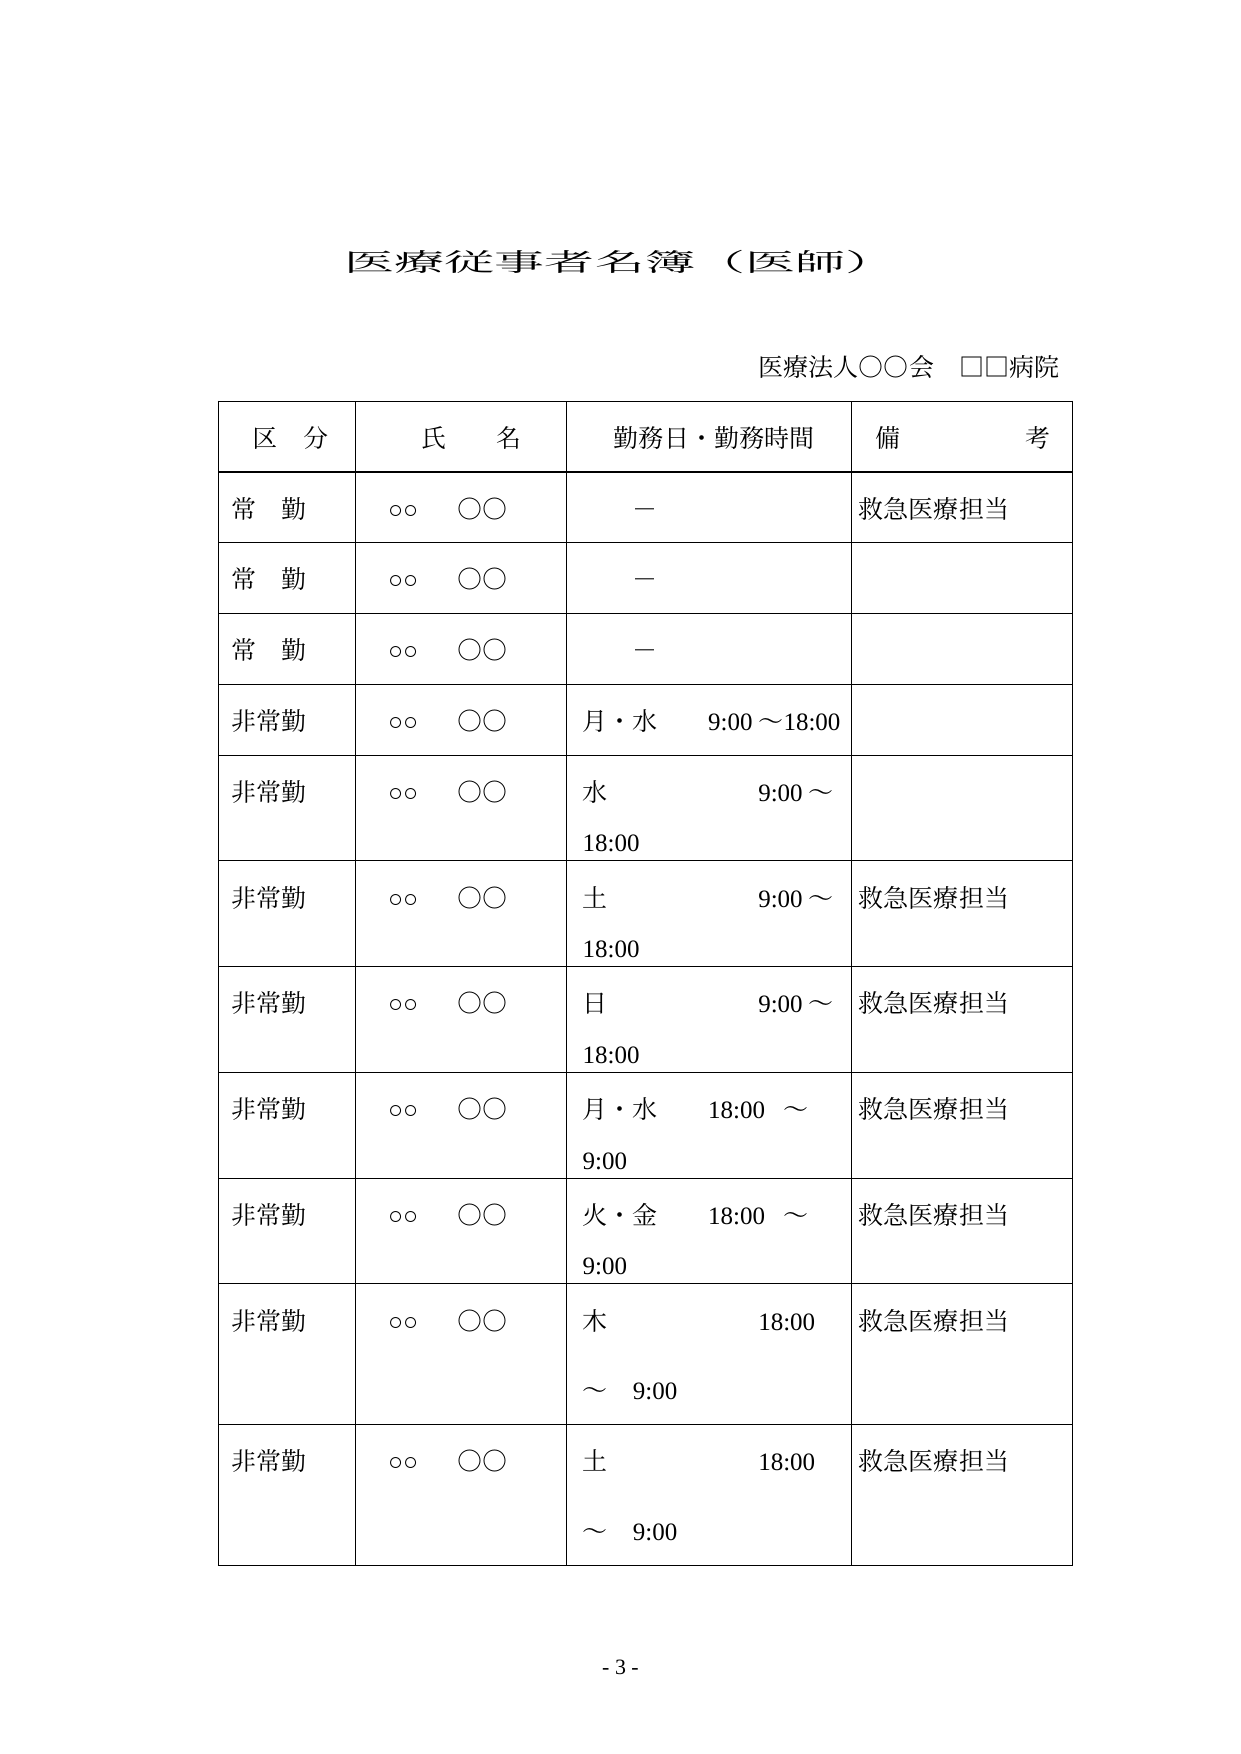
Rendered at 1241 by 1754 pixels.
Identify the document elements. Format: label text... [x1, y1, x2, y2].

table_cell 常 勤 [219, 543, 355, 613]
table_cell 木 18:00～ 9:00 [567, 1284, 851, 1424]
table_cell － [567, 473, 851, 542]
table_cell 救急医療担当 [852, 1284, 1072, 1424]
table_cell 非常勤 [219, 967, 355, 1072]
table_cell 月・水 18:00～ 9:00 [567, 1073, 851, 1178]
table_cell ○○ ○○ [356, 1179, 566, 1283]
table_cell 土 18:00～ 9:00 [567, 1425, 851, 1564]
text 医療法人○○会 □□病院 [181, 331, 1059, 401]
table_cell 非常勤 [219, 1073, 355, 1178]
table_cell 非常勤 [219, 685, 355, 755]
table_cell 土 9:00～18:00 [567, 861, 851, 966]
table_cell 非常勤 [219, 756, 355, 860]
table_cell [852, 685, 1072, 755]
table_cell ○○ ○○ [356, 756, 566, 860]
table_cell 救急医療担当 [852, 1425, 1072, 1564]
table_cell 非常勤 [219, 1284, 355, 1424]
table_cell 非常勤 [219, 1425, 355, 1564]
table_header 勤務日・勤務時間 [567, 402, 851, 471]
table_cell － [567, 614, 851, 684]
table_cell 月・水 9:00～18:00 [567, 685, 851, 755]
table_cell ○○ ○○ [356, 1073, 566, 1178]
table_cell ○○ ○○ [356, 1425, 566, 1564]
table_cell [852, 756, 1072, 860]
table_cell ○○ ○○ [356, 967, 566, 1072]
table_cell 非常勤 [219, 1179, 355, 1283]
table_cell ○○ ○○ [356, 614, 566, 684]
table_header 備 考 [852, 402, 1072, 471]
table_cell 救急医療担当 [852, 967, 1072, 1072]
table_cell ○○ ○○ [356, 473, 566, 542]
table_cell ○○ ○○ [356, 543, 566, 613]
table_cell ○○ ○○ [356, 685, 566, 755]
table_header 氏 名 [356, 402, 566, 471]
table_cell 日 9:00～18:00 [567, 967, 851, 1072]
table_cell ○○ ○○ [356, 1284, 566, 1424]
table_cell 水 9:00～18:00 [567, 756, 851, 860]
table_cell 救急医療担当 [852, 1073, 1072, 1178]
table_cell 救急医療担当 [852, 473, 1072, 542]
table_cell 常 勤 [219, 614, 355, 684]
text 医療従事者名簿（医師） [181, 226, 1059, 296]
table_header 区 分 [219, 402, 355, 471]
table_cell 火・金 18:00～ 9:00 [567, 1179, 851, 1283]
table_cell [852, 614, 1072, 684]
table_cell 常 勤 [219, 473, 355, 542]
table_cell － [567, 543, 851, 613]
table_cell 非常勤 [219, 861, 355, 966]
table_cell 救急医療担当 [852, 1179, 1072, 1283]
table_cell [852, 543, 1072, 613]
table_cell 救急医療担当 [852, 861, 1072, 966]
table_cell ○○ ○○ [356, 861, 566, 966]
